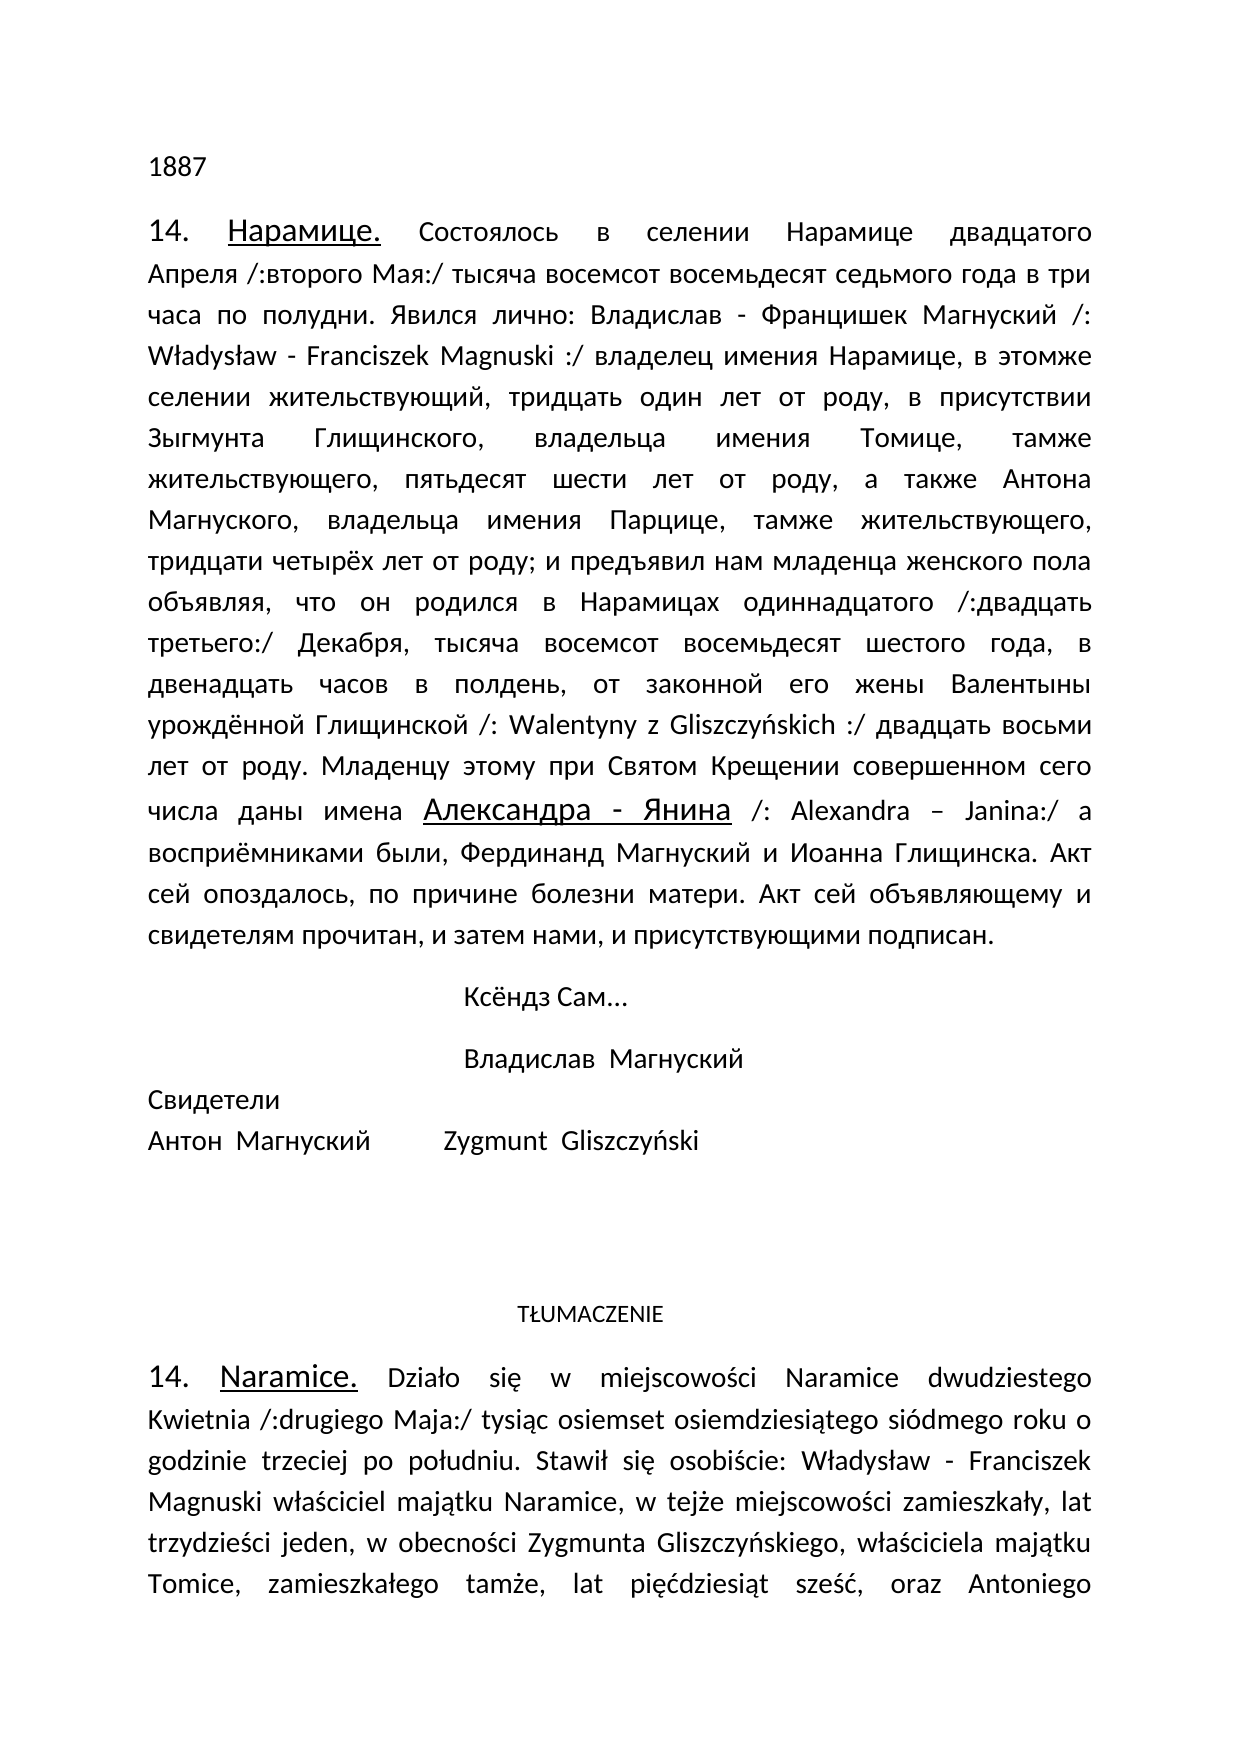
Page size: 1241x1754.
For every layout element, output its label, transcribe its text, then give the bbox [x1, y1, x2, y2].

text Ксёндз Сам... [148, 978, 1093, 1014]
text 14. Нарамице. Состоялось в селении Нарамице двадцатого Апреля /:второго Мая:/ тысяча восемсот восемьдесят седьмого года в три часа по полудни. Явился лично: Владислав - Францишек Магнуский /: Władysław - Franciszek Magnuski :/ владелец имения Нарамице, в этомже селении жительствующий, тридцать один лет от роду, в присутствии Зыгмунта Глищинского, владельца имения Томице, тамже жительствующего, пятьдесят шести лет от роду, а также Антона Магнуского, владельца имения Парцице, тамже жительствующего, тридцати четырёх лет от роду; и предъявил нам младенца женского пола объявляя, что он родился в Нарамицах одиннадцатого /:двадцать третьего:/ Декабря, тысяча восемсот восемьдесят шестого года, в двенадцать часов в полдень, от законной его жены Валентыны урождённой Глищинской /: Walentyny z Gliszczyńskich :/ двадцать восьми лет от роду. Младенцу этому при Святом Крещении совершенном сего числа даны имена Александра - Янина /: Alexandra – Janina:/ а восприёмниками были, Фердинанд Магнуский и Иоанна Глищинска. Акт сей опоздалось, по причине болезни матери. Акт сей объявляющему и свидетелям прочитан, и затем нами, и присутствующими подписан. [148, 209, 1093, 952]
text 1887 [148, 148, 1093, 183]
text Владислав Магнуский Свидетели Антон Магнуский Zygmunt Gliszczyński [148, 1040, 1093, 1157]
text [148, 1355, 1093, 1600]
text TŁUMACZENIE [148, 1298, 1093, 1329]
